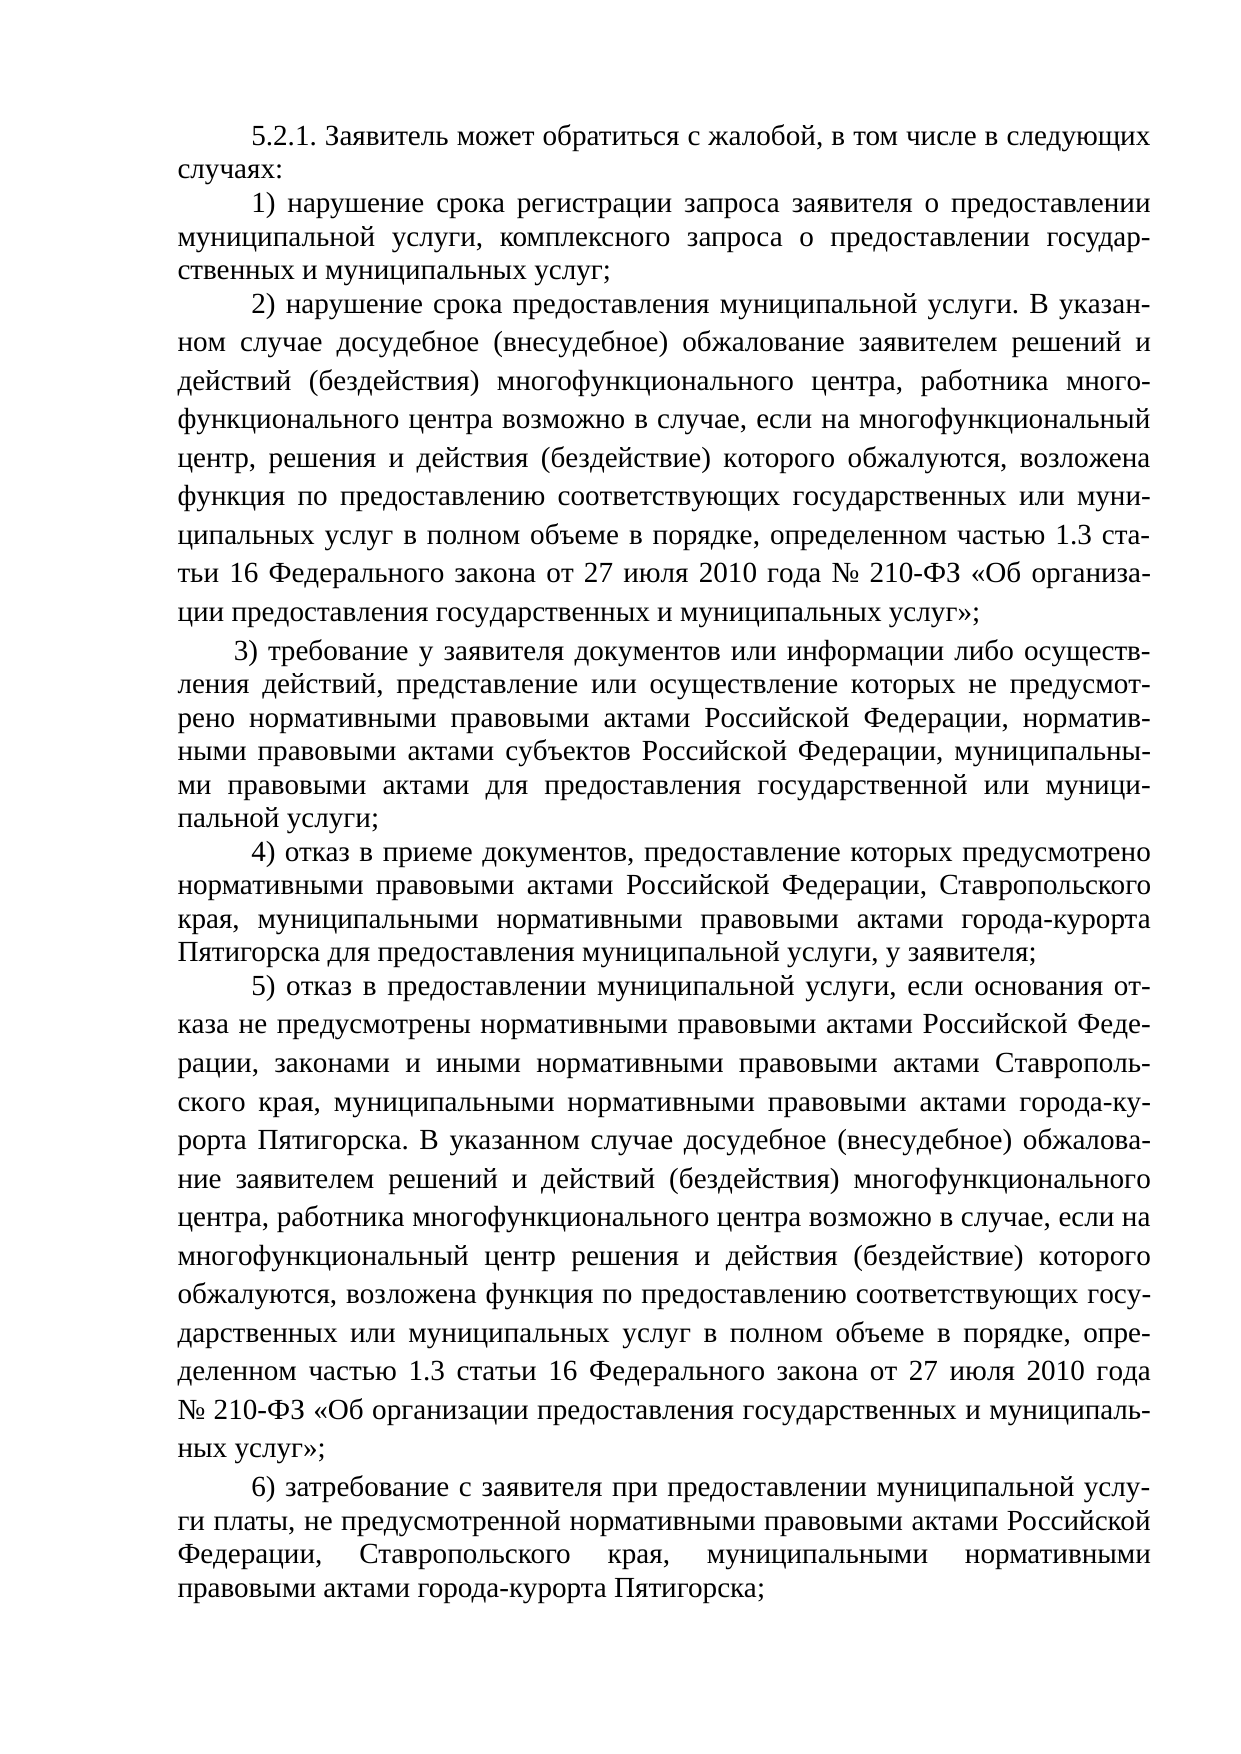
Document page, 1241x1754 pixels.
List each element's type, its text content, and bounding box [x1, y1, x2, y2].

text 1) нарушение срока регистрации запроса заявителя о предоставлении муниципальной услуги, комплексного запроса о предоставлении государ-ственных и муниципальных услуг; [177, 185, 1152, 286]
text 4) отказ в приеме документов, предоставление которых предусмотрено нормативными правовыми актами Российской Федерации, Ставропольского края, муниципальными нормативными правовыми актами города-курорта Пятигорска для предоставления муниципальной услуги, у заявителя; [177, 834, 1152, 968]
text 5.2.1. Заявитель может обратиться с жалобой, в том числе в следующих случаях: [177, 118, 1152, 185]
text 5) отказ в предоставлении муниципальной услуги, если основания от-каза не предусмотрены нормативными правовыми актами Российской Феде-рации, законами и иными нормативными правовыми актами Ставрополь-ского края, муниципальными нормативными правовыми актами города-ку-рорта Пятигорска. В указанном случае досудебное (внесудебное) обжалова-ние заявителем решений и действий (бездействия) многофункционального центра, работника многофункционального центра возможно в случае, если на многофункциональный центр решения и действия (бездействие) которого обжалуются, возложена функция по предоставлению соответствующих госу-дарственных или муниципальных услуг в полном объеме в порядке, опре-деленном частью 1.3 статьи 16 Федерального закона от 27 июля 2010 года № 210-ФЗ «Об организации предоставления государственных и муниципаль-ных услуг»; [177, 968, 1152, 1464]
text 2) нарушение срока предоставления муниципальной услуги. В указан-ном случае досудебное (внесудебное) обжалование заявителем решений и действий (бездействия) многофункционального центра, работника много-функционального центра возможно в случае, если на многофункциональный центр, решения и действия (бездействие) которого обжалуются, возложена функция по предоставлению соответствующих государственных или муни-ципальных услуг в полном объеме в порядке, определенном частью 1.3 ста-тьи 16 Федерального закона от 27 июля 2010 года № 210-ФЗ «Об организа-ции предоставления государственных и муниципальных услуг»; [177, 286, 1152, 628]
text 6) затребование с заявителя при предоставлении муниципальной услу-ги платы, не предусмотренной нормативными правовыми актами Российской Федерации, Ставропольского края, муниципальными нормативными правовыми актами города-курорта Пятигорска; [177, 1469, 1152, 1603]
text 3) требование у заявителя документов или информации либо осуществ-ления действий, представление или осуществление которых не предусмот-рено нормативными правовыми актами Российской Федерации, норматив-ными правовыми актами субъектов Российской Федерации, муниципальны-ми правовыми актами для предоставления государственной или муници-пальной услуги; [177, 633, 1152, 834]
